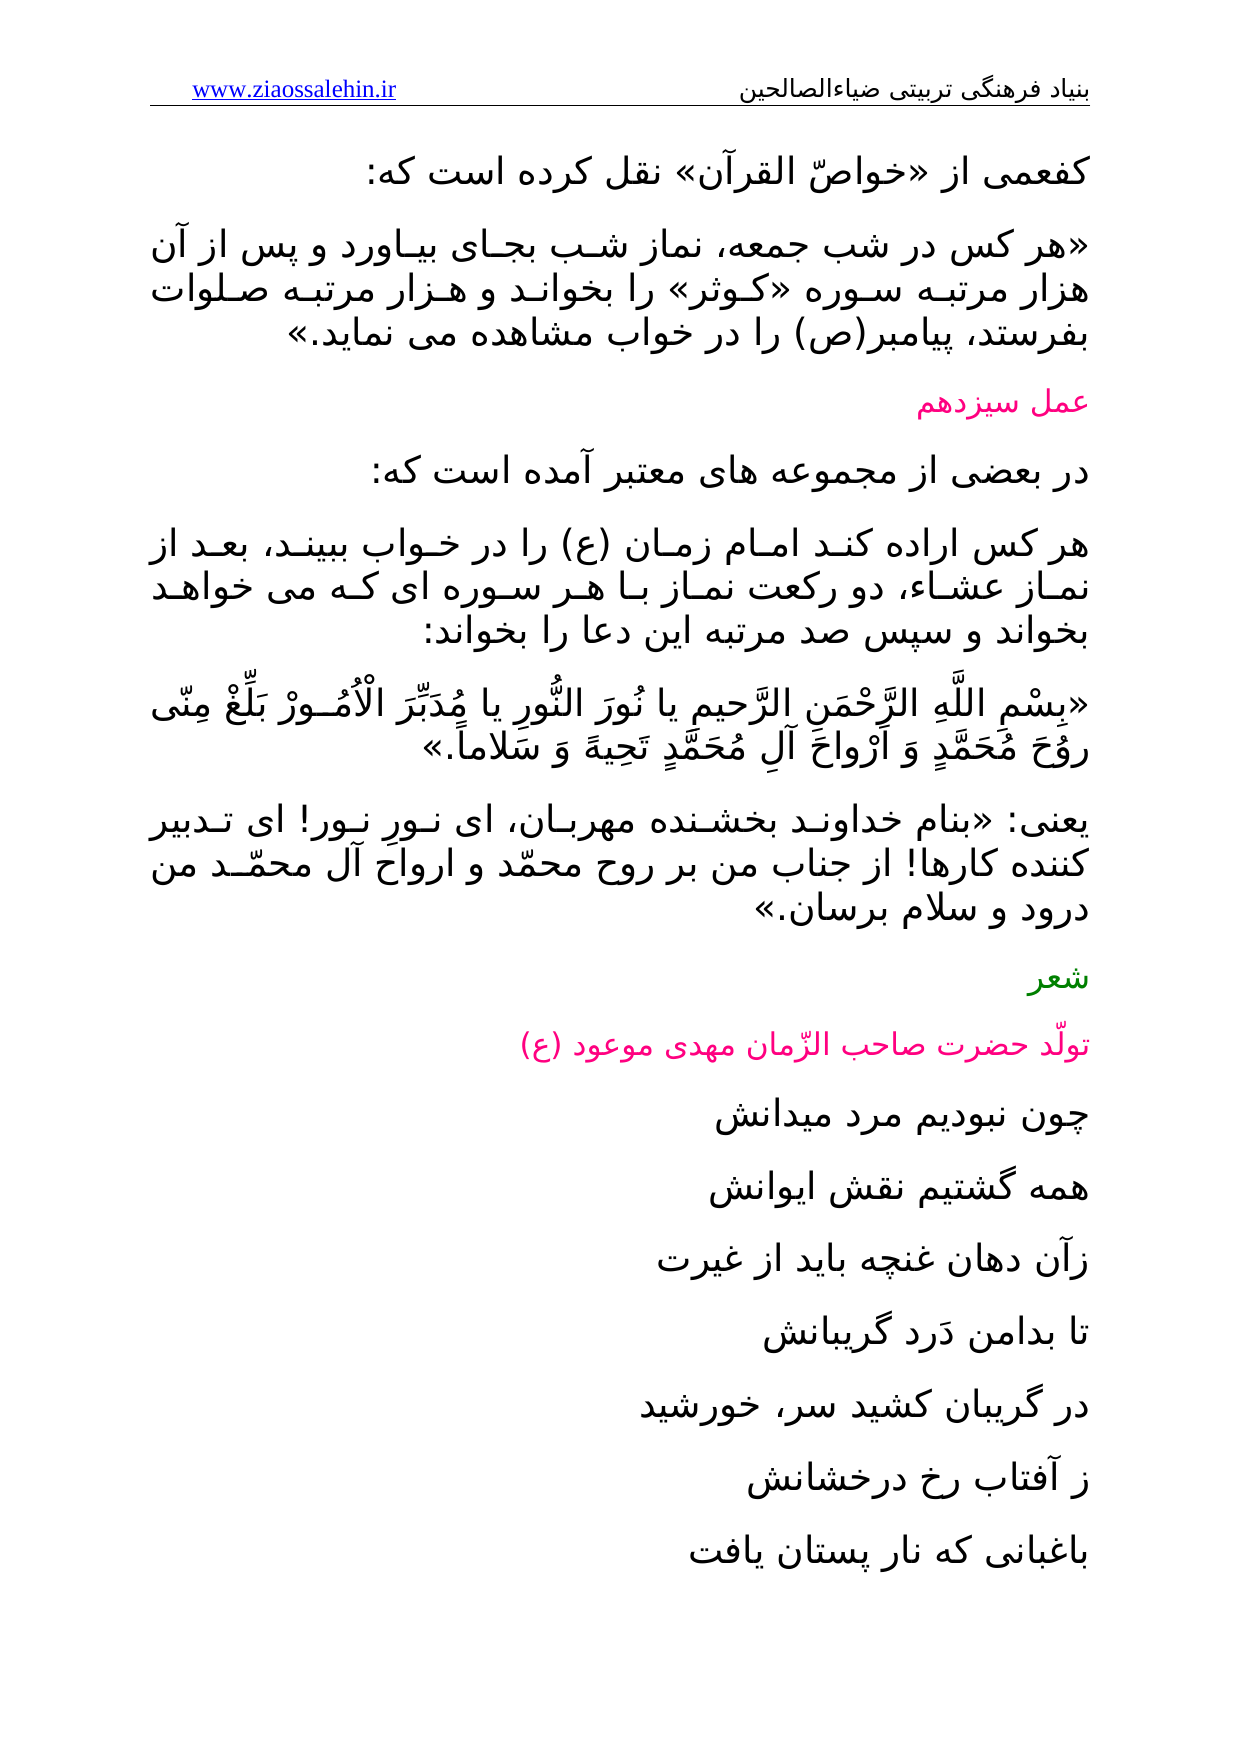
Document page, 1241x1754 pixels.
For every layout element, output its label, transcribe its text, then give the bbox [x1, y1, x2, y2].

subtitle شعر [150, 958, 1090, 997]
subtitle تولّد حضرت صاحب الزّمان مهدی موعود (ع) [150, 1026, 1090, 1062]
text تا بدامن دَرد گریبانش [150, 1310, 1090, 1353]
text چون نبودیم مرد میدانش [150, 1091, 1090, 1135]
text باغبانی که نار پستان یافت [150, 1528, 1090, 1572]
text یعنی: «بنام خداوند بخشنده مهربان، ای نورِ نور! ای تدبیر کننده کارها! از جناب من بر روح محمّد و ارواح آل محمّد من درود و سلام برسان.» [150, 798, 1090, 929]
text «بِسْمِ اللَّهِ الرَّحْمَنِ الرَّحیمِ یا نُورَ النُّورِ یا مُدَبِّرَ الْاُمُورْ بَلِّغْ مِنّی روُحَ مُحَمَّدٍ وَ اَرْواحَ آلِ مُحَمَّدٍ تَحِیهً وَ سَلاماً.» [150, 681, 1090, 769]
text ز آفتاب رخ درخشانش [150, 1456, 1090, 1499]
text «هر کس در شب جمعه، نماز شب بجای بیاورد و پس از آن هزار مرتبه سوره «کوثر» را بخواند و هزار مرتبه صلوات بفرستد، پیامبر(ص) را در خواب مشاهده می نماید.» [150, 223, 1090, 354]
text در بعضی از مجموعه های معتبر آمده است که: [150, 448, 1090, 492]
text همه گشتیم نقش ایوانش [150, 1164, 1090, 1208]
subtitle عمل سیزدهم [150, 383, 1090, 419]
text هر کس اراده کند امام زمان (ع) را در خواب ببیند، بعد از نماز عشاء، دو رکعت نماز با هر سوره ای که می خواهد بخواند و سپس صد مرتبه این دعا را بخواند: [150, 521, 1090, 652]
text کفعمی از «خواصّ القرآن» نقل کرده است که: [150, 150, 1090, 194]
text در گریبان کشید سر، خورشید [150, 1383, 1090, 1426]
text زآن دهان غنچه باید از غیرت [150, 1237, 1090, 1281]
